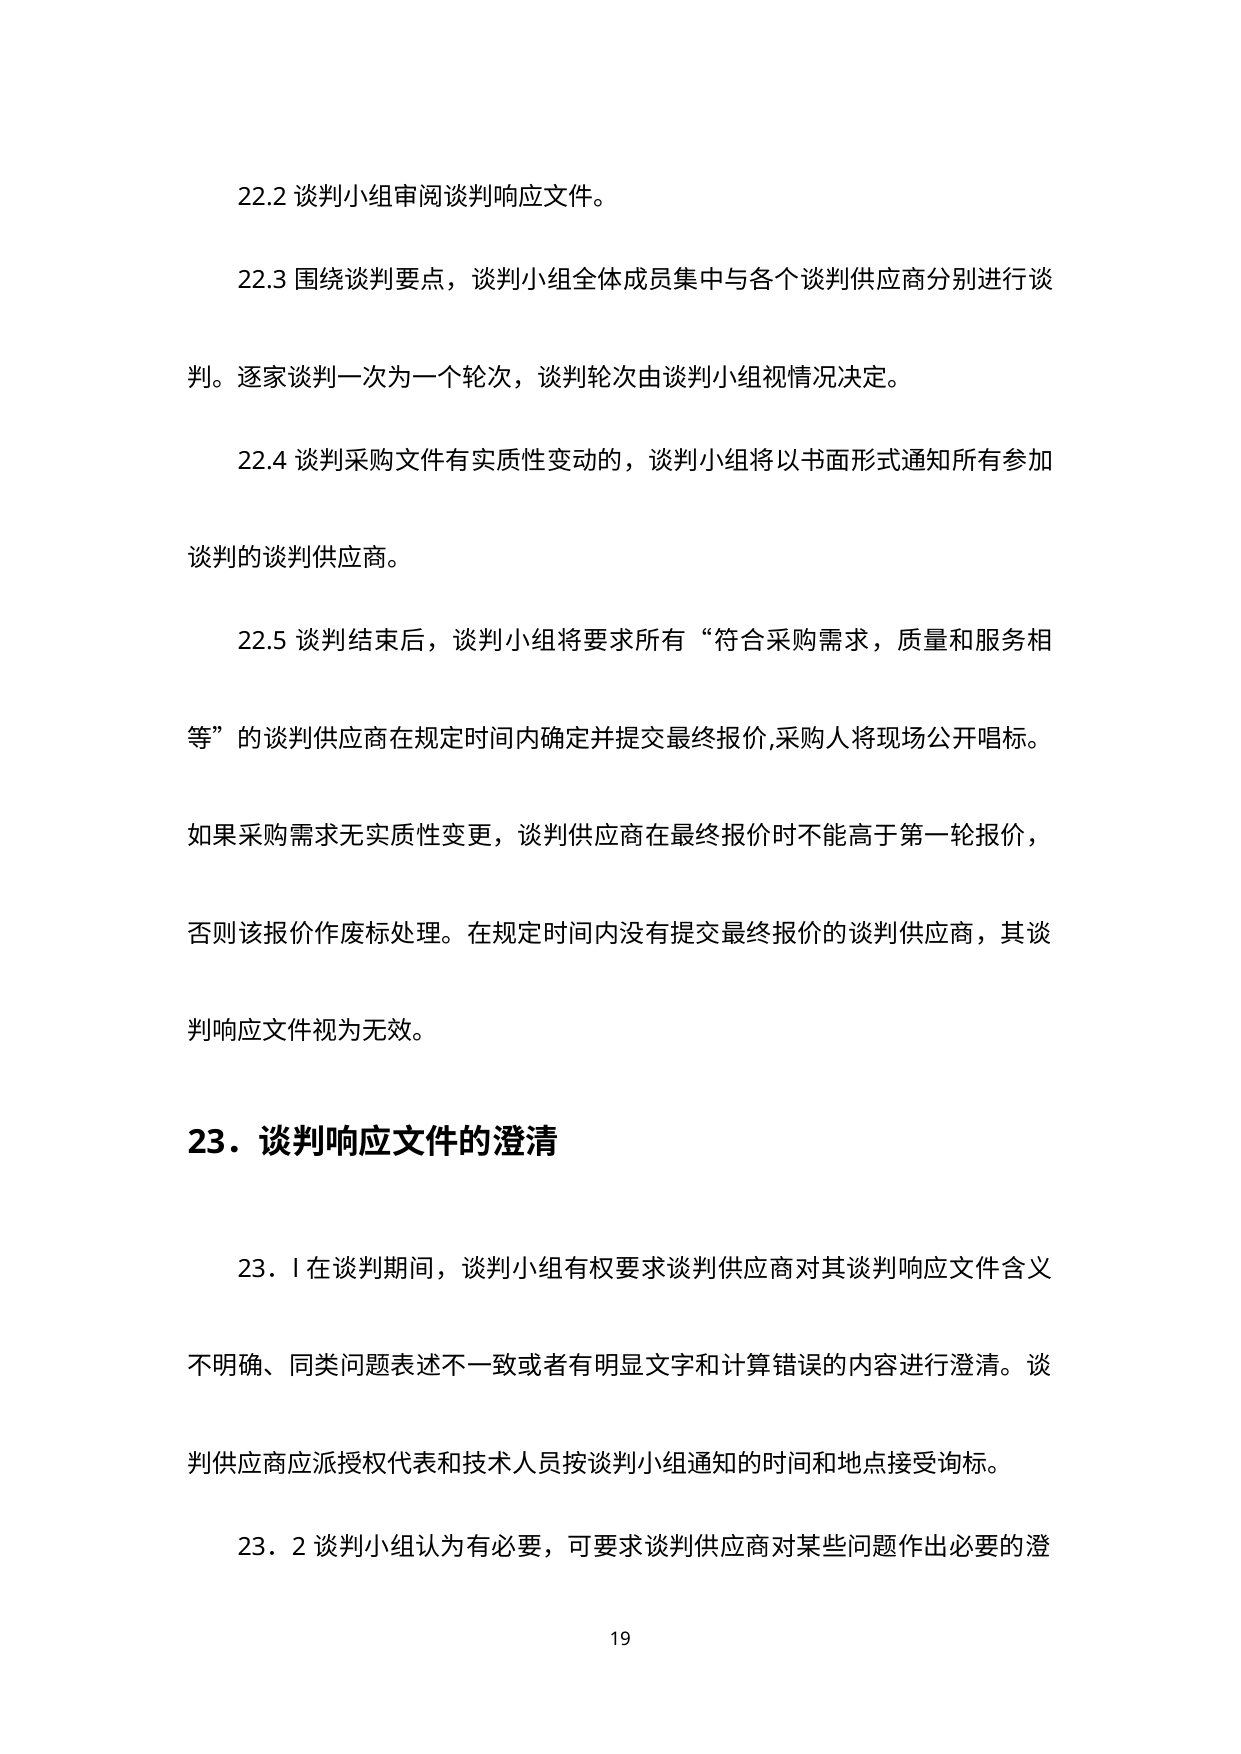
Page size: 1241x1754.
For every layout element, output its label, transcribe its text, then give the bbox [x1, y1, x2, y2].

list 22.3 围绕谈判要点，谈判小组全体成员集中与各个谈判供应商分别进行谈判。逐家谈判一次为一个轮次，谈判轮次由谈判小组视情况决定。 [187, 245, 1053, 408]
list 22.5 谈判结束后，谈判小组将要求所有“符合采购需求，质量和服务相等”的谈判供应商在规定时间内确定并提交最终报价,采购人将现场公开唱标。如果采购需求无实质性变更，谈判供应商在最终报价时不能高于第一轮报价，否则该报价作废标处理。在规定时间内没有提交最终报价的谈判供应商，其谈判响应文件视为无效。 [187, 606, 1053, 1061]
list 22.4 谈判采购文件有实质性变动的，谈判小组将以书面形式通知所有参加谈判的谈判供应商。 [187, 426, 1053, 588]
list 22.2 谈判小组审阅谈判响应文件。 [187, 162, 1053, 227]
subtitle 23．谈判响应文件的澄清 [187, 1107, 1053, 1172]
list 23．l 在谈判期间，谈判小组有权要求谈判供应商对其谈判响应文件含义不明确、同类问题表述不一致或者有明显文字和计算错误的内容进行澄清。谈判供应商应派授权代表和技术人员按谈判小组通知的时间和地点接受询标。 [187, 1234, 1053, 1494]
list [187, 1512, 1053, 1577]
